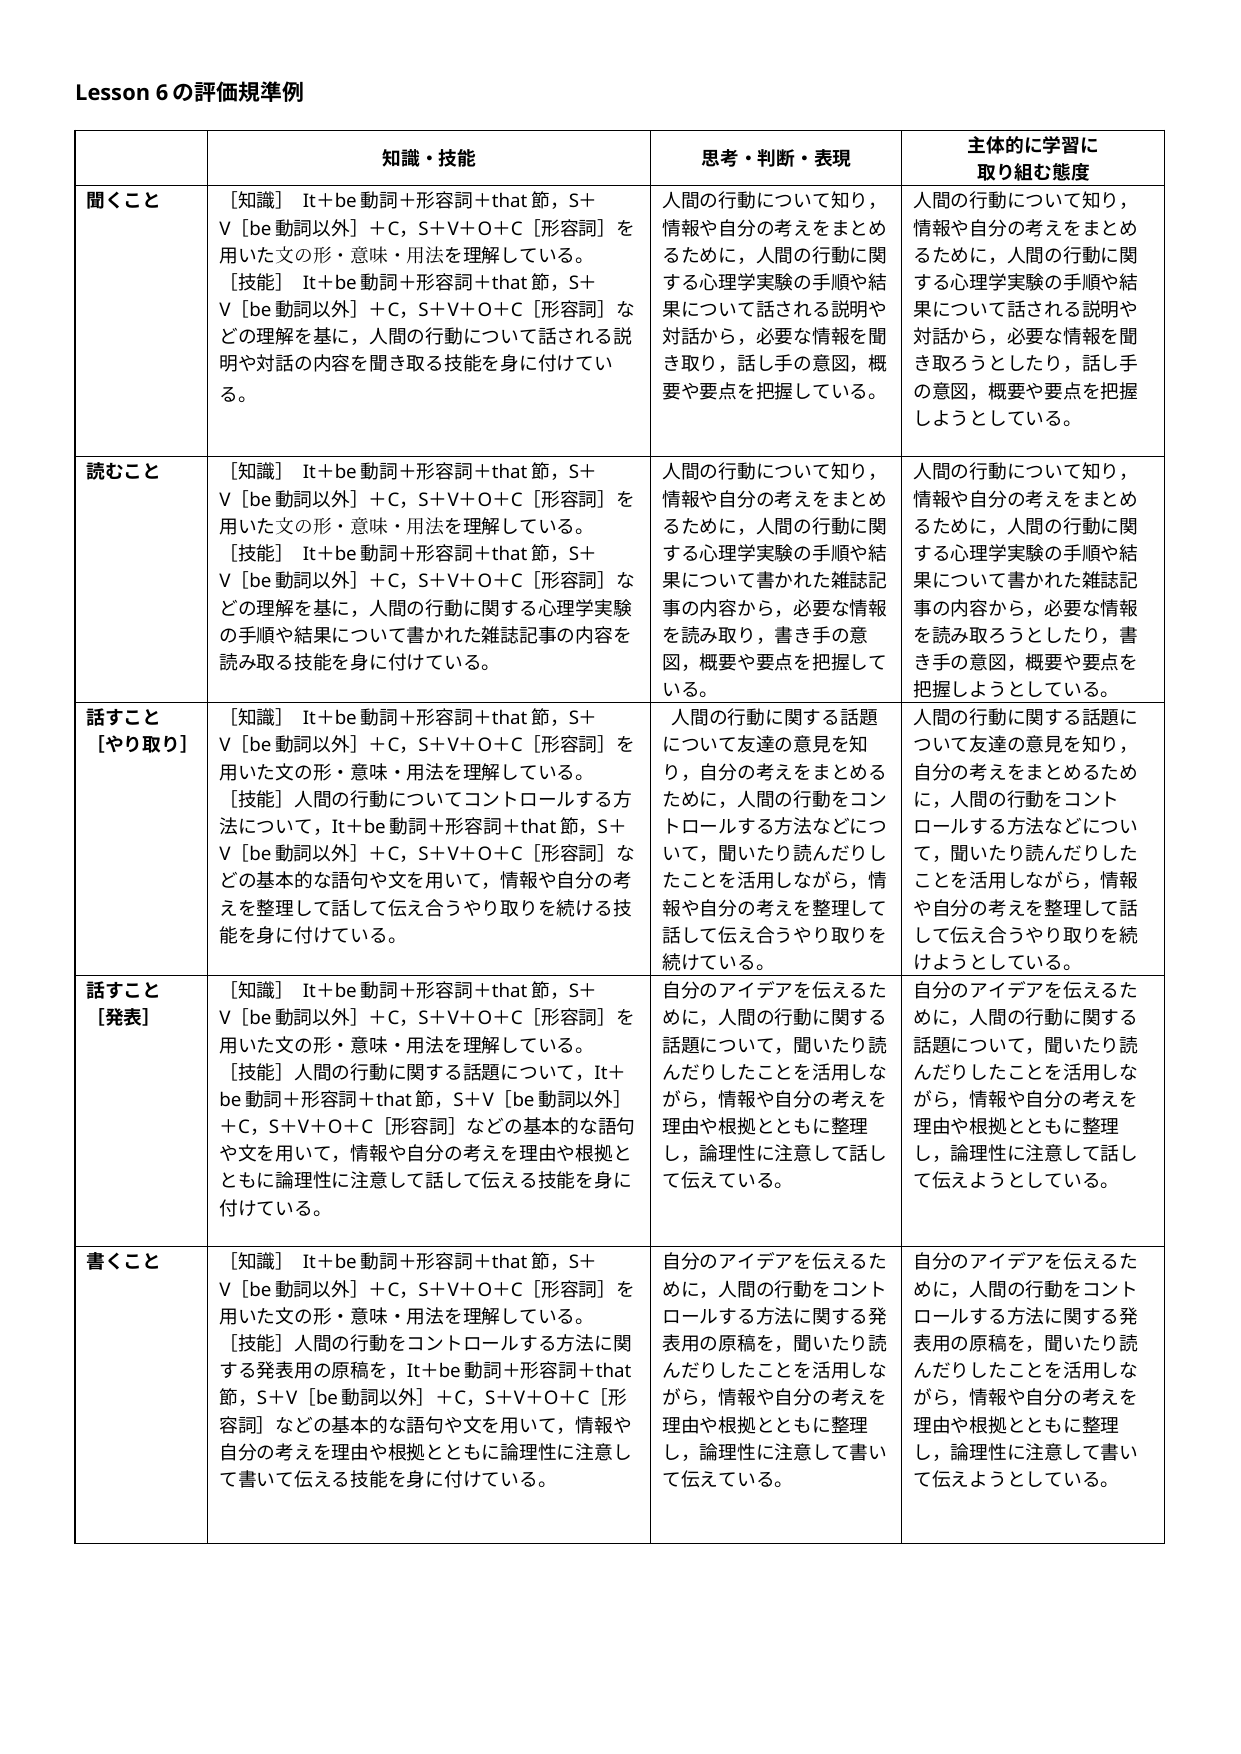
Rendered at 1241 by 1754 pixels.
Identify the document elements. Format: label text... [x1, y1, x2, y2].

table_cell It＋be動詞＋形容詞＋that節，S＋V［be動詞以外］＋C，S＋V＋O＋C［形容詞］ 人間の行動に関する話題についてIt＋be動詞＋形容詞＋that節，S＋V［be動詞以外］＋C，S＋V＋O＋C［形容詞］の基本的な語句や文，情報や自分の考えを理由や根拠とともに論理性に注意してして伝える [208, 976, 650, 1246]
table_cell 人間の行動について知り，情報や自分の考えをまとめるために，人間の行動に関する心理学実験の手順や結果について書かれた雑誌記事の内容から，必要な情報を読み取り，書き手の意図，概要や要点を把握している。 [651, 457, 901, 702]
table_cell [76, 186, 207, 456]
table_cell It＋be動詞＋形容詞＋that節，S＋V［be動詞以外］＋C，S＋V＋O＋C［形容詞］ 人間の行動をコントロールする方法に関するIt＋be動詞＋形容詞＋that節，S＋V［be動詞以外］＋C，S＋V＋O＋C［形容詞］などの基本的な語句や文，情報や自分の考えを理由や根拠とともに論理性に注意していて伝える [208, 1247, 650, 1543]
table_cell 人間の行動に関する話題について友達の意見を知り，自分の考えをまとめるために，人間の行動をコントロールする方法などについて，聞いたり読んだりしたことを活用しながら，情報や自分の考えを整理して話して伝え合うやり取りを続けようとしている。 [902, 703, 1164, 975]
table_header [208, 131, 650, 185]
text Lesson 6の評価規準例 [75, 75, 1165, 107]
table_header [76, 131, 207, 185]
table_cell 自分のアイデアを伝えるために，人間の行動に関する話題について情報や自分の考えを理由や根拠とともに整理し，論理性に注意して話して伝えようとしている。 [902, 976, 1164, 1246]
table_cell It＋be動詞＋形容詞＋that節，S＋V［be動詞以外］＋C，S＋V＋O＋C［形容詞］ ，It＋be動詞＋形容詞＋that節，S＋V［be動詞以外］＋C，S＋V＋O＋C［形容詞］などの基本的な語句や文，情報や自分の考えを整理して話して伝え合うやり取りを続ける [208, 703, 650, 975]
table_cell It＋be動詞＋形容詞＋that節，S＋V［be動詞以外］＋C，S＋V＋O＋C［形容詞］など基 [208, 186, 650, 456]
table_header [902, 131, 1164, 185]
table_cell 人間の行動について知り，情報や自分の考えをまとめるために，人間の行動に関する心理学実験の手順や結果について書かれた雑誌記事の内容から，必要な情報を読み取ろうとしたり，書き手の意図，概要や要点を把握しようとしている。 [902, 457, 1164, 702]
table_header [651, 131, 901, 185]
table_cell 人間の行動について知り，情報や自分の考えをまとめるために，人間の行動に関する心理学実験の手順や結果について話される説明や対話から，必要な情報を聞き取ろうとしたり，話し手の意図，概要や要点を把握しようとしている。 [902, 186, 1164, 456]
table_cell 人間の行動について知り，情報や自分の考えをまとめるために，人間の行動に関する心理学実験の手順や結果について話される説明や対話から，必要な情報を聞き取り，話し手の意図，概要や要点を把握している。 [651, 186, 901, 456]
table_cell It＋be動詞＋形容詞＋that節，S＋V［be動詞以外］＋C，S＋V＋O＋C［形容詞］ It＋be動詞＋形容詞＋that節，S＋V［be動詞以外］＋C，S＋V＋O＋C［形容詞］などの理解基人間の行動に関する心理学実験の手順や結果について [208, 457, 650, 702]
table_cell [76, 703, 207, 975]
table_cell [76, 976, 207, 1246]
table_cell 人間の行動に関する話題について友達の意見を知り，自分の考えをまとめるために，人間の行動をコントロールする方法などについて，聞いたり読んだりしたことを活用しながら，情報や自分の考えを整理して話して伝え合うやり取りを続けている。 [651, 703, 901, 975]
table_cell 自分のアイデアを伝えるために，人間の行動に関する話題について聞いたり読んだりしたことを活用しながら，情報や自分の考えを理由や根拠とともに整理し，論理性に注意して話して伝えている。 [651, 976, 901, 1246]
table_cell [76, 1247, 207, 1543]
table_cell 自分のアイデアを伝えるために，人間の行動をコントロールする方法に関する発表用の原稿を，聞いたり読んだりしたことを活用しながら，情報や自分の考えを理由や根拠とともに整理し，論理性に注意して書いて伝えている。 [651, 1247, 901, 1543]
table_cell 自分のアイデアを伝えるために，人間の行動をコントロールする方法に関する発表用の原稿を，聞いたり読んだりしたことを活用しながら，情報や自分の考えを理由や根拠とともに整理し，論理性に注意して書いて伝えようとしている。 [902, 1247, 1164, 1543]
table_cell [76, 457, 207, 702]
